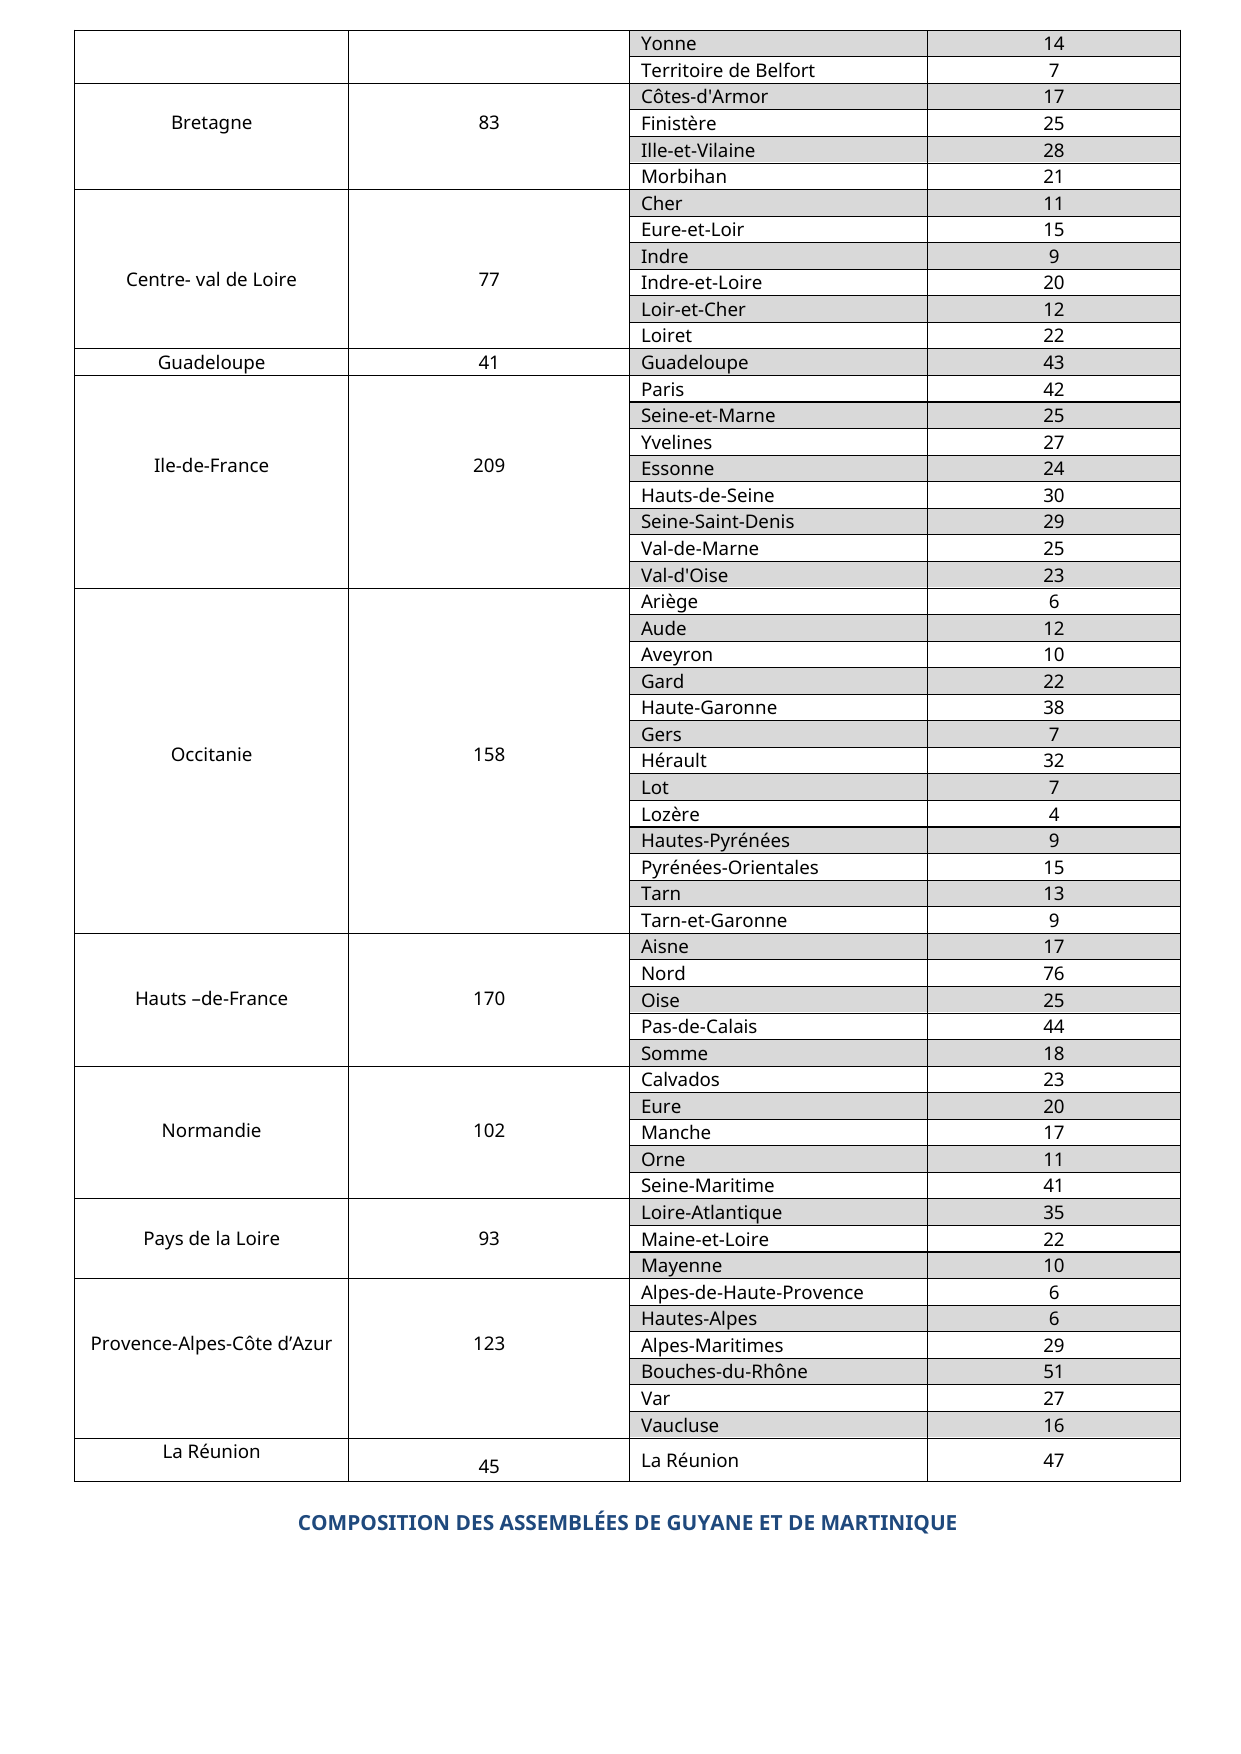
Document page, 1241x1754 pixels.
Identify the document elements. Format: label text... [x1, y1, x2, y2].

table_cell 22 [928, 323, 1180, 348]
table_cell 25 [928, 987, 1180, 1012]
table_cell La Réunion [630, 1439, 927, 1481]
table_cell Val-de-Marne [630, 535, 927, 561]
table_cell Essonne [630, 456, 927, 481]
table_cell 123 [349, 1279, 629, 1437]
table_cell Bouches-du-Rhône [630, 1359, 927, 1384]
table_cell 12 [928, 615, 1180, 641]
table_cell Hautes-Alpes [630, 1306, 927, 1331]
table_cell Seine-et-Marne [630, 403, 927, 428]
table_cell Normandie [75, 1067, 348, 1198]
table_cell Hérault [630, 748, 927, 773]
table_cell 16 [928, 1412, 1180, 1437]
table_cell 11 [928, 190, 1180, 216]
table_cell Orne [630, 1146, 927, 1172]
table_cell 20 [928, 270, 1180, 295]
table_cell Territoire de Belfort [630, 57, 927, 83]
table_cell Manche [630, 1120, 927, 1145]
table_cell 29 [928, 1332, 1180, 1358]
table_cell 35 [928, 1199, 1180, 1225]
table_cell 7 [928, 721, 1180, 747]
table_cell 17 [928, 934, 1180, 959]
table_cell 14 [928, 31, 1180, 56]
table_cell 23 [928, 1067, 1180, 1092]
table_cell 25 [928, 535, 1180, 561]
table_cell Haute-Garonne [630, 695, 927, 720]
table_cell 83 [349, 84, 629, 189]
table_cell 17 [928, 1120, 1180, 1145]
table_cell 15 [928, 217, 1180, 242]
table_cell 47 [928, 1439, 1180, 1481]
table_cell Pyrénées-Orientales [630, 854, 927, 879]
table_cell 77 [349, 190, 629, 348]
table_cell 158 [349, 589, 629, 933]
table_cell Alpes-Maritimes [630, 1332, 927, 1358]
table_cell Hautes-Pyrénées [630, 828, 927, 853]
table_cell Yvelines [630, 429, 927, 454]
table_cell 25 [928, 403, 1180, 428]
table_cell Centre- val de Loire [75, 190, 348, 348]
table_cell 11 [928, 1146, 1180, 1172]
table_cell Loire-Atlantique [630, 1199, 927, 1225]
table_cell Morbihan [630, 164, 927, 189]
table_cell Occitanie [75, 589, 348, 933]
table_cell 76 [928, 960, 1180, 986]
table_cell Maine-et-Loire [630, 1226, 927, 1251]
table_cell 7 [928, 774, 1180, 800]
table_cell 42 [928, 376, 1180, 401]
table_cell Paris [630, 376, 927, 401]
table_cell Aveyron [630, 642, 927, 667]
table_cell Hauts-de-Seine [630, 482, 927, 508]
table_cell Somme [630, 1040, 927, 1066]
table_cell 21 [928, 164, 1180, 189]
table_cell Provence-Alpes-Côte d’Azur [75, 1279, 348, 1437]
table_cell 44 [928, 1014, 1180, 1039]
table_cell Loir-et-Cher [630, 296, 927, 322]
table_cell Indre-et-Loire [630, 270, 927, 295]
table_cell 43 [928, 349, 1180, 375]
table_cell Seine-Maritime [630, 1173, 927, 1198]
table_cell 12 [928, 296, 1180, 322]
table_cell 28 [928, 137, 1180, 162]
table_cell Vaucluse [630, 1412, 927, 1437]
table_cell Pays de la Loire [75, 1199, 348, 1278]
table_cell 6 [928, 589, 1180, 614]
table_cell 29 [928, 509, 1180, 534]
table_cell 41 [349, 349, 629, 375]
table_cell Pas-de-Calais [630, 1014, 927, 1039]
table_cell Loiret [630, 323, 927, 348]
table_cell 51 [928, 1359, 1180, 1384]
table_cell Indre [630, 243, 927, 269]
table_cell 22 [928, 668, 1180, 694]
table_cell Ille-et-Vilaine [630, 137, 927, 162]
table_cell Aisne [630, 934, 927, 959]
table_cell 41 [928, 1173, 1180, 1198]
table_cell 27 [928, 1385, 1180, 1411]
table_cell Cher [630, 190, 927, 216]
table_cell 30 [928, 482, 1180, 508]
table_cell Ariège [630, 589, 927, 614]
table_cell 27 [928, 429, 1180, 454]
table_cell Eure [630, 1093, 927, 1119]
table_cell Aude [630, 615, 927, 641]
table_cell 25 [928, 110, 1180, 136]
table_cell Alpes-de-Haute-Provence [630, 1279, 927, 1304]
table_cell 6 [928, 1306, 1180, 1331]
table_cell Guadeloupe [630, 349, 927, 375]
table_cell Lozère [630, 801, 927, 826]
table_cell 23 [928, 562, 1180, 587]
table_cell Tarn-et-Garonne [630, 907, 927, 933]
table_cell Bretagne [75, 84, 348, 189]
table_cell Oise [630, 987, 927, 1012]
table_cell 15 [928, 854, 1180, 879]
table_cell Ile-de-France [75, 376, 348, 587]
table_cell Côtes-d'Armor [630, 84, 927, 109]
table_cell 18 [928, 1040, 1180, 1066]
table_cell 9 [928, 828, 1180, 853]
table_cell 10 [928, 1253, 1180, 1278]
table_cell 20 [928, 1093, 1180, 1119]
table_cell 209 [349, 376, 629, 587]
table_cell 10 [928, 642, 1180, 667]
table_cell Eure-et-Loir [630, 217, 927, 242]
table_cell Mayenne [630, 1253, 927, 1278]
table_cell 4 [928, 801, 1180, 826]
table_cell 170 [349, 934, 629, 1066]
table_cell Finistère [630, 110, 927, 136]
table_cell 9 [928, 907, 1180, 933]
table_cell Tarn [630, 881, 927, 906]
table_cell Gard [630, 668, 927, 694]
table_cell 45 [349, 1439, 629, 1481]
table_cell 6 [928, 1279, 1180, 1304]
table_cell Var [630, 1385, 927, 1411]
table_cell 13 [928, 881, 1180, 906]
table_cell Gers [630, 721, 927, 747]
table_cell Seine-Saint-Denis [630, 509, 927, 534]
table_cell Guadeloupe [75, 349, 348, 375]
table_cell Yonne [630, 31, 927, 56]
table_cell Lot [630, 774, 927, 800]
table_cell 24 [928, 456, 1180, 481]
table_cell Calvados [630, 1067, 927, 1092]
table_cell Nord [630, 960, 927, 986]
table_cell 9 [928, 243, 1180, 269]
table_cell Val-d'Oise [630, 562, 927, 587]
table_cell Hauts –de-France [75, 934, 348, 1066]
table_cell La Réunion [75, 1439, 348, 1481]
table_cell 38 [928, 695, 1180, 720]
table_cell 32 [928, 748, 1180, 773]
table_cell 93 [349, 1199, 629, 1278]
table_cell 17 [928, 84, 1180, 109]
table_cell 22 [928, 1226, 1180, 1251]
table_cell 7 [928, 57, 1180, 83]
text COMPOSITION DES ASSEMBLÉES DE GUYANE ET DE MARTINIQUE [74, 1508, 1181, 1536]
table_cell 102 [349, 1067, 629, 1198]
